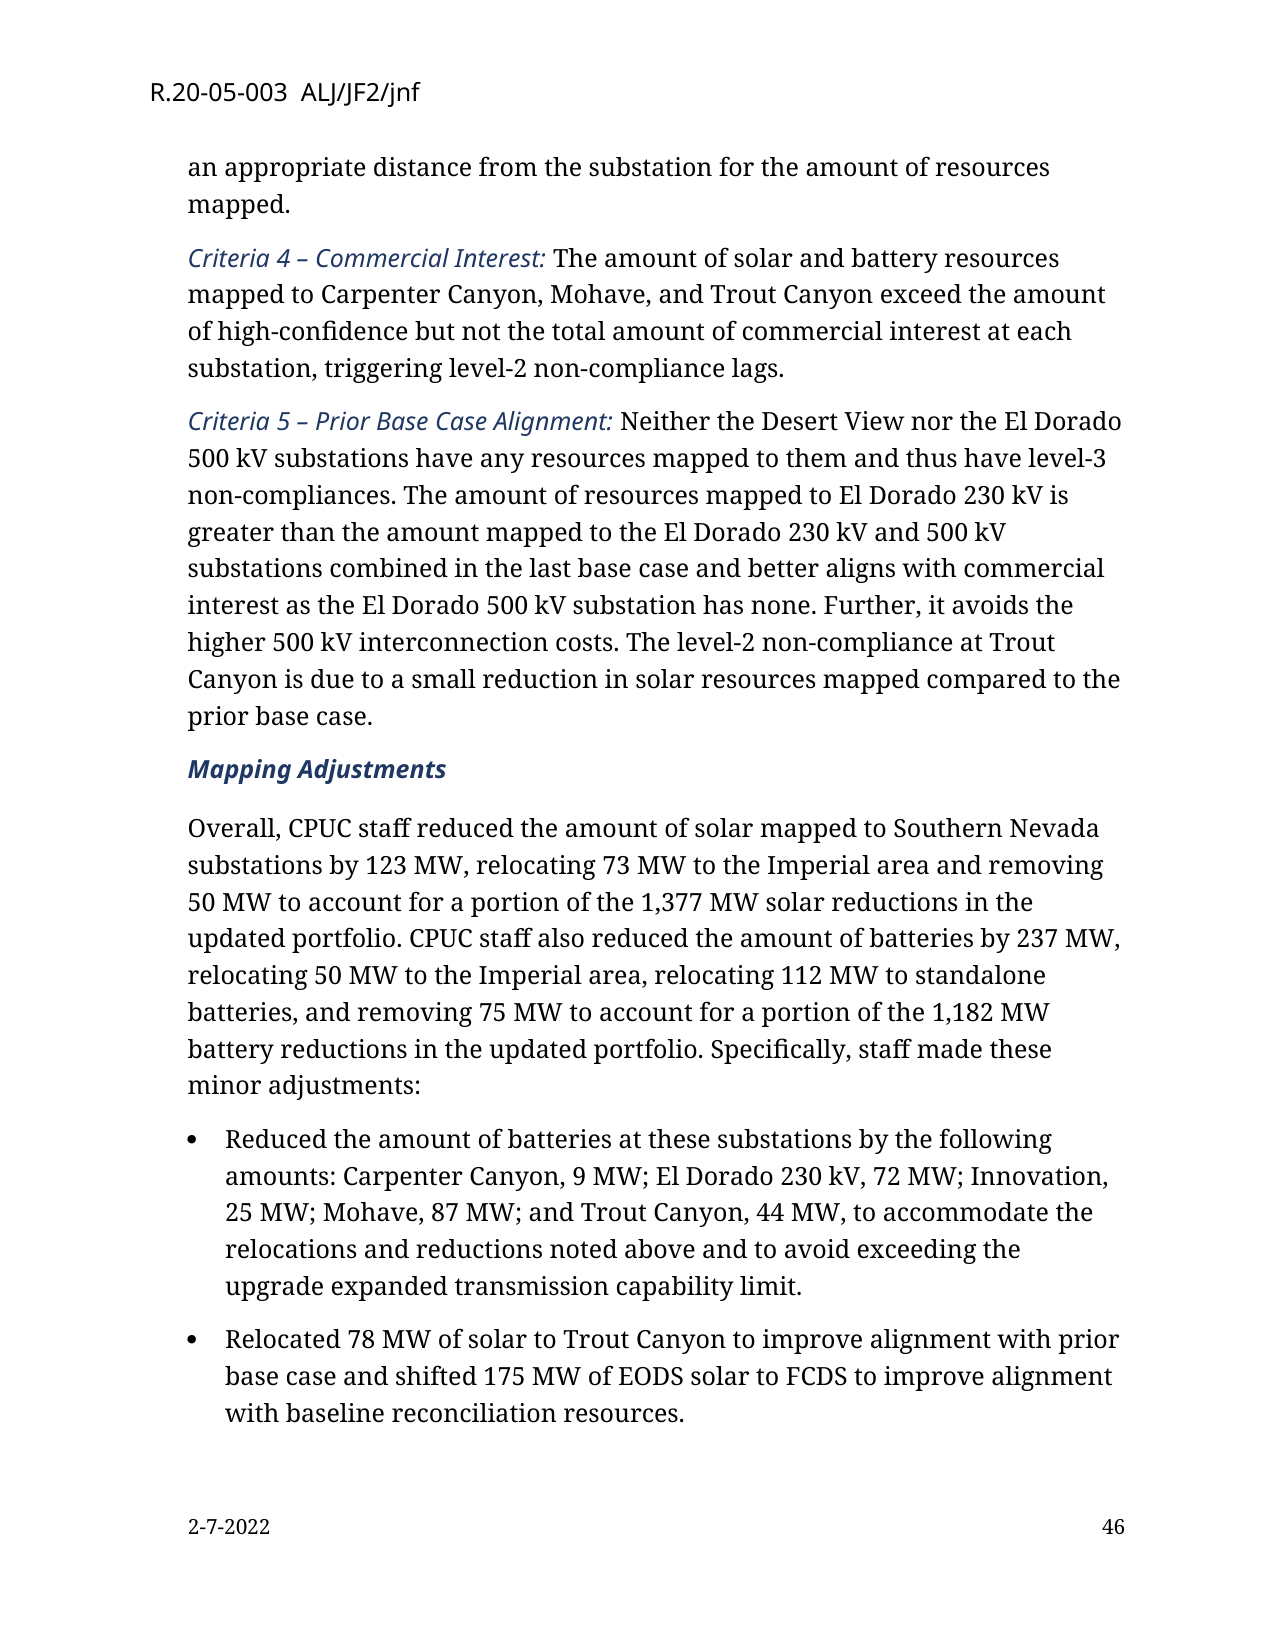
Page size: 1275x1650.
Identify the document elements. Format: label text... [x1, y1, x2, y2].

list Reduced the amount of batteries at these substations by the following amounts: Carpenter Canyon, 9 MW; El Dorado 230 kV, 72 MW; Innovation, 25 MW; Mohave, 87 MW; and Trout Canyon, 44 MW, to accommodate the relocations and reductions noted above and to avoid exceeding the upgrade expanded transmission capability limit. [187, 1121, 1125, 1303]
text Criteria 4 – Commercial Interest: The amount of solar and battery resources mapped to Carpenter Canyon, Mohave, and Trout Canyon exceed the amount of high-confidence but not the total amount of commercial interest at each substation, triggering level-2 non-compliance lags. [187, 240, 1125, 384]
text Overall, CPUC staff reduced the amount of solar mapped to Southern Nevada substations by 123 MW, relocating 73 MW to the Imperial area and removing 50 MW to account for a portion of the 1,377 MW solar reductions in the updated portfolio. CPUC staff also reduced the amount of batteries by 237 MW, relocating 50 MW to the Imperial area, relocating 112 MW to standalone batteries, and removing 75 MW to account for a portion of the 1,182 MW battery reductions in the updated portfolio. Specifically, staff made these minor adjustments: [187, 811, 1125, 1102]
list Relocated 78 MW of solar to Trout Canyon to improve alignment with prior base case and shifted 175 MW of EODS solar to FCDS to improve alignment with baseline reconciliation resources. [187, 1322, 1125, 1429]
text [187, 150, 1125, 221]
text Criteria 5 – Prior Base Case Alignment: Neither the Desert View nor the El Dorado 500 kV substations have any resources mapped to them and thus have level-3 non-compliances. The amount of resources mapped to El Dorado 230 kV is greater than the amount mapped to the El Dorado 230 kV and 500 kV substations combined in the last base case and better aligns with commercial interest as the El Dorado 500 kV substation has none. Further, it avoids the higher 500 kV interconnection costs. The level-2 non-compliance at Trout Canyon is due to a small reduction in solar resources mapped compared to the prior base case. [187, 404, 1125, 732]
subtitle Mapping Adjustments [187, 752, 1125, 786]
